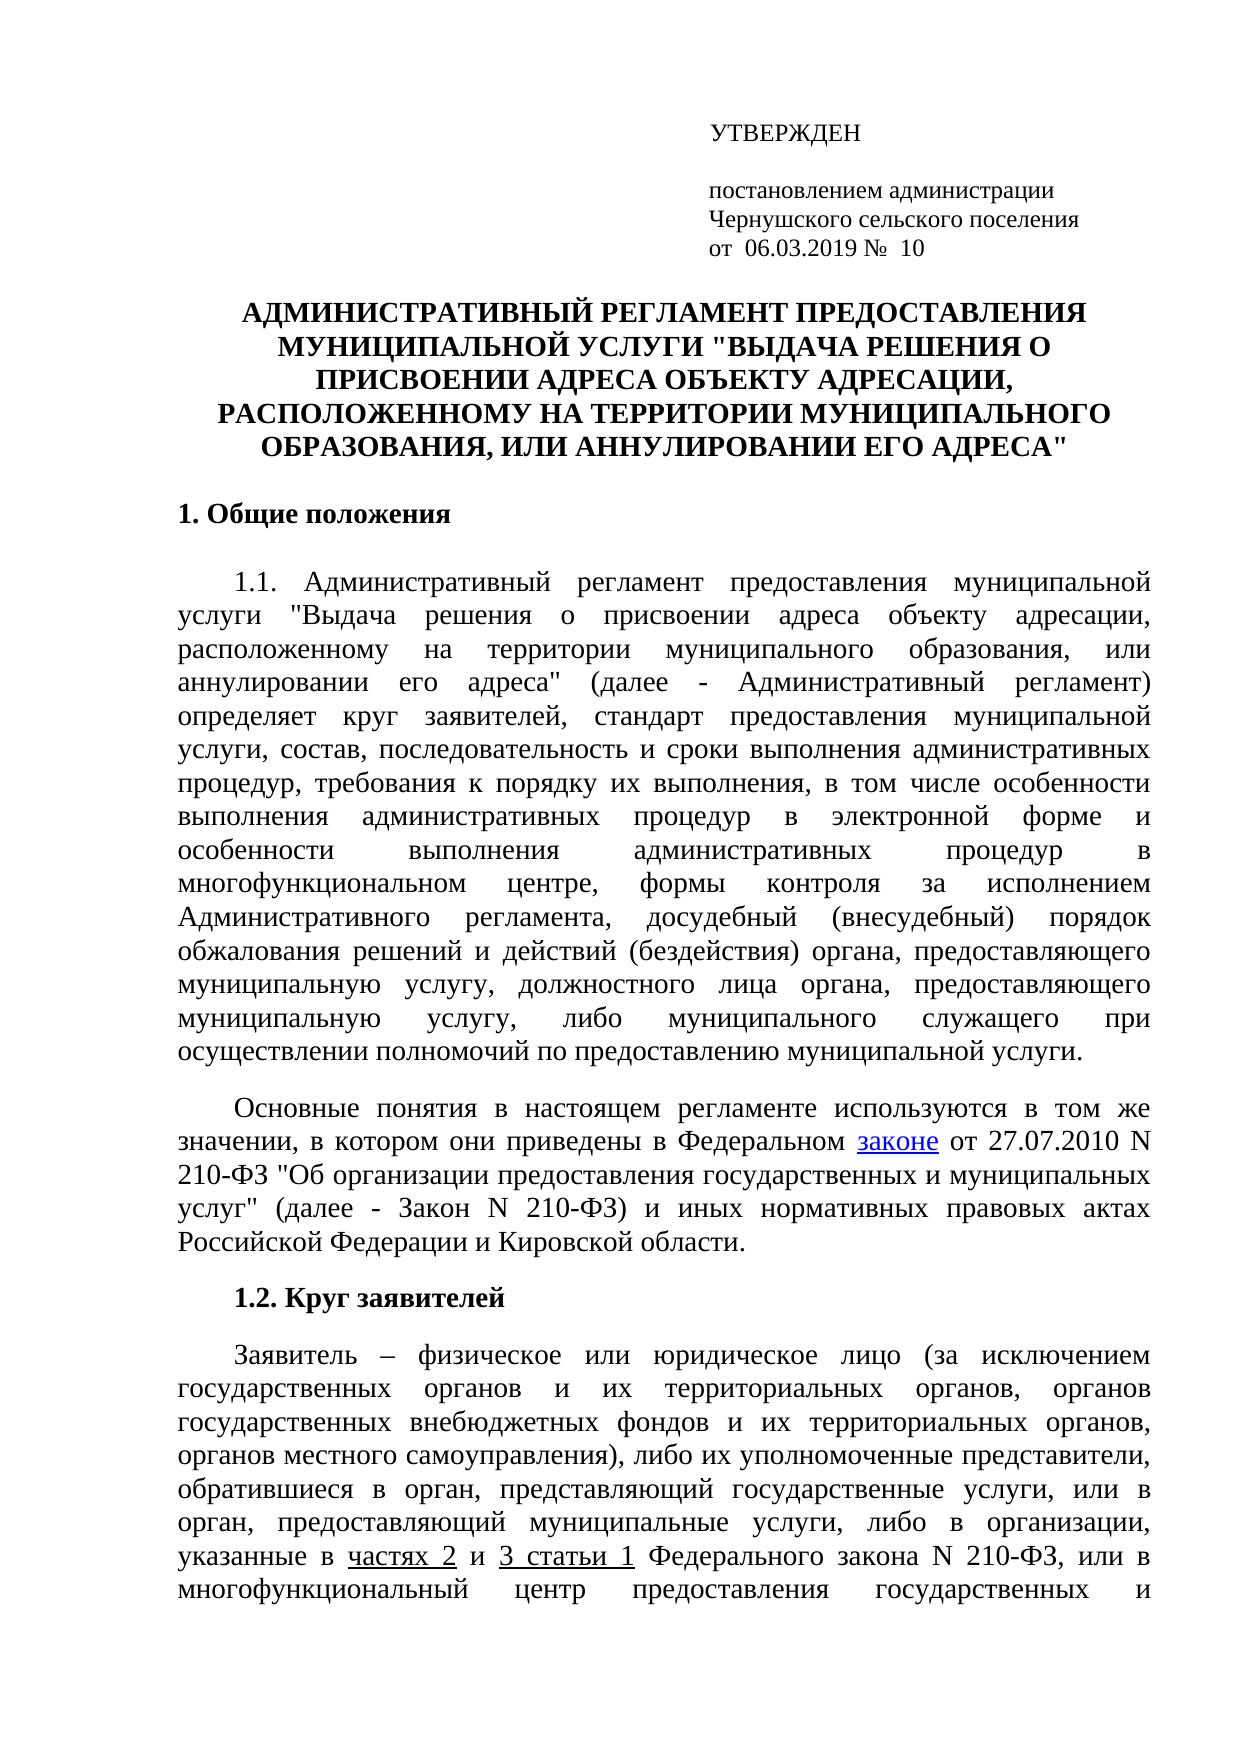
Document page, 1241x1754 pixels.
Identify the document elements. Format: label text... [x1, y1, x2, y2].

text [177, 1337, 1152, 1605]
text постановлением администрации [177, 176, 1152, 204]
title 1. Общие положения [177, 497, 1152, 530]
title АДМИНИСТРАТИВНЫЙ РЕГЛАМЕНТ ПРЕДОСТАВЛЕНИЯ МУНИЦИПАЛЬНОЙ УСЛУГИ "ВЫДАЧА РЕШЕНИЯ О ПРИСВОЕНИИ АДРЕСА ОБЪЕКТУ АДРЕСАЦИИ, РАСПОЛОЖЕННОМУ НА ТЕРРИТОРИИ МУНИЦИПАЛЬНОГО ОБРАЗОВАНИЯ, ИЛИ АННУЛИРОВАНИИ ЕГО АДРЕСА" [177, 295, 1152, 463]
text от 06.03.2019 № 10 [177, 233, 1152, 262]
text Основные понятия в настоящем регламенте используются в том же значении, в котором они приведены в Федеральном законе от 27.07.2010 N 210-ФЗ "Об организации предоставления государственных и муниципальных услуг" (далее - Закон N 210-ФЗ) и иных нормативных правовых актах Российской Федерации и Кировской области. [177, 1090, 1152, 1257]
text 1.2. Круг заявителей [177, 1280, 1152, 1314]
text Чернушского сельского поселения [177, 204, 1152, 233]
text УТВЕРЖДЕН [177, 118, 1152, 147]
text 1.1. Административный регламент предоставления муниципальной услуги "Выдача решения о присвоении адреса объекту адресации, расположенному на территории муниципального образования, или аннулировании его адреса" (далее - Административный регламент) определяет круг заявителей, стандарт предоставления муниципальной услуги, состав, последовательность и сроки выполнения административных процедур, требования к порядку их выполнения, в том числе особенности выполнения административных процедур в электронной форме и особенности выполнения административных процедур в многофункциональном центре, формы контроля за исполнением Административного регламента, досудебный (внесудебный) порядок обжалования решений и действий (бездействия) органа, предоставляющего муниципальную услугу, должностного лица органа, предоставляющего муниципальную услугу, либо муниципального служащего при осуществлении полномочий по предоставлению муниципальной услуги. [177, 564, 1152, 1067]
